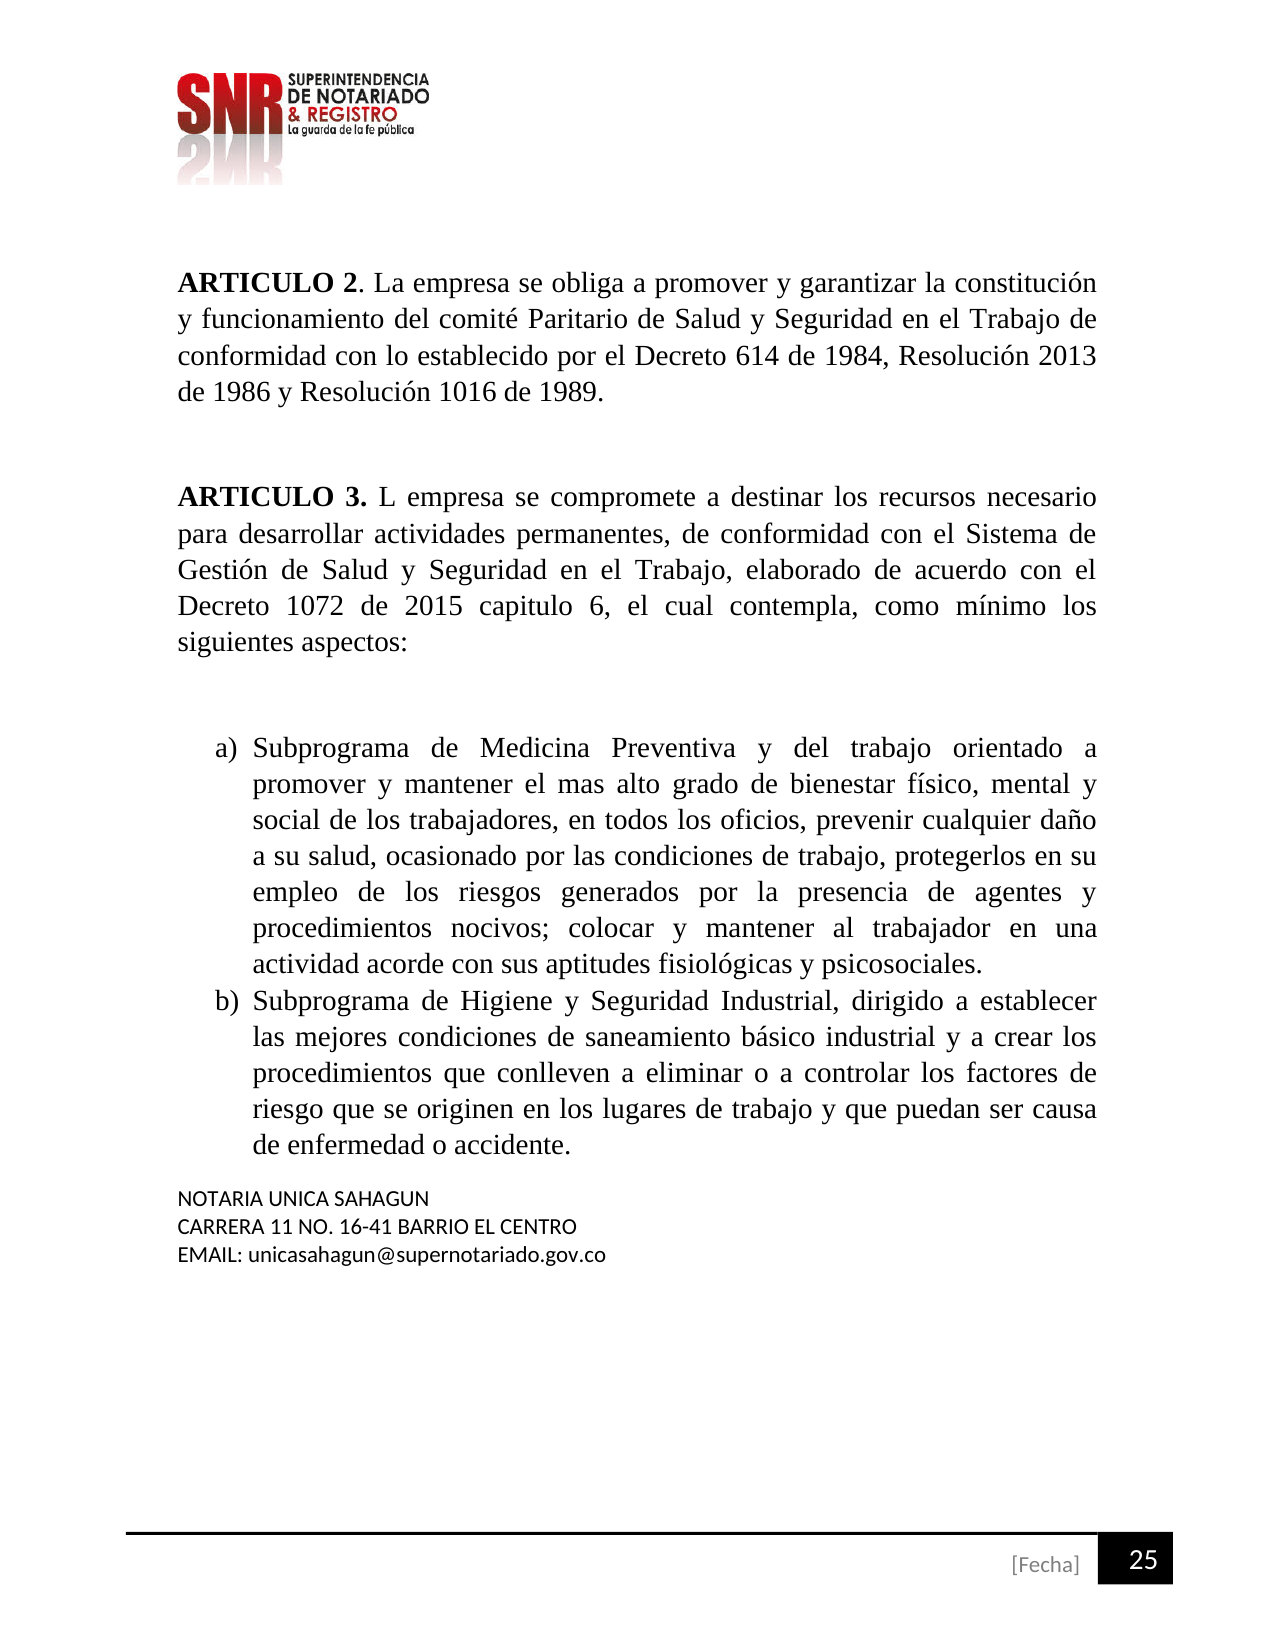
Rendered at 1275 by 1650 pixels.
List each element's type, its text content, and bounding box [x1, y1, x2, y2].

list Subprograma de Medicina Preventiva y del trabajo orientado a promover y mantener el mas alto grado de bienestar físico, mental y social de los trabajadores, en todos los oficios, prevenir cualquier daño a su salud, ocasionado por las condiciones de trabajo, protegerlos en su empleo de los riesgos generados por la presencia de agentes y procedimientos nocivos; colocar y mantener al trabajador en una actividad acorde con sus aptitudes fisiológicas y psicosociales. [215, 730, 1098, 980]
text ARTICULO 3. L empresa se compromete a destinar los recursos necesario para desarrollar actividades permanentes, de conformidad con el Sistema de Gestión de Salud y Seguridad en el Trabajo, elaborado de acuerdo con el Decreto 1072 de 2015 capitulo 6, el cual contempla, como mínimo los siguientes aspectos: [177, 479, 1098, 658]
picture [177, 73, 429, 185]
list Subprograma de Higiene y Seguridad Industrial, dirigido a establecer las mejores condiciones de saneamiento básico industrial y a crear los procedimientos que conlleven a eliminar o a controlar los factores de riesgo que se originen en los lugares de trabajo y que puedan ser causa de enfermedad o accidente. [215, 983, 1098, 1161]
text ARTICULO 2. La empresa se obliga a promover y garantizar la constitución y funcionamiento del comité Paritario de Salud y Seguridad en el Trabajo de conformidad con lo establecido por el Decreto 614 de 1984, Resolución 2013 de 1986 y Resolución 1016 de 1989. [177, 266, 1098, 407]
